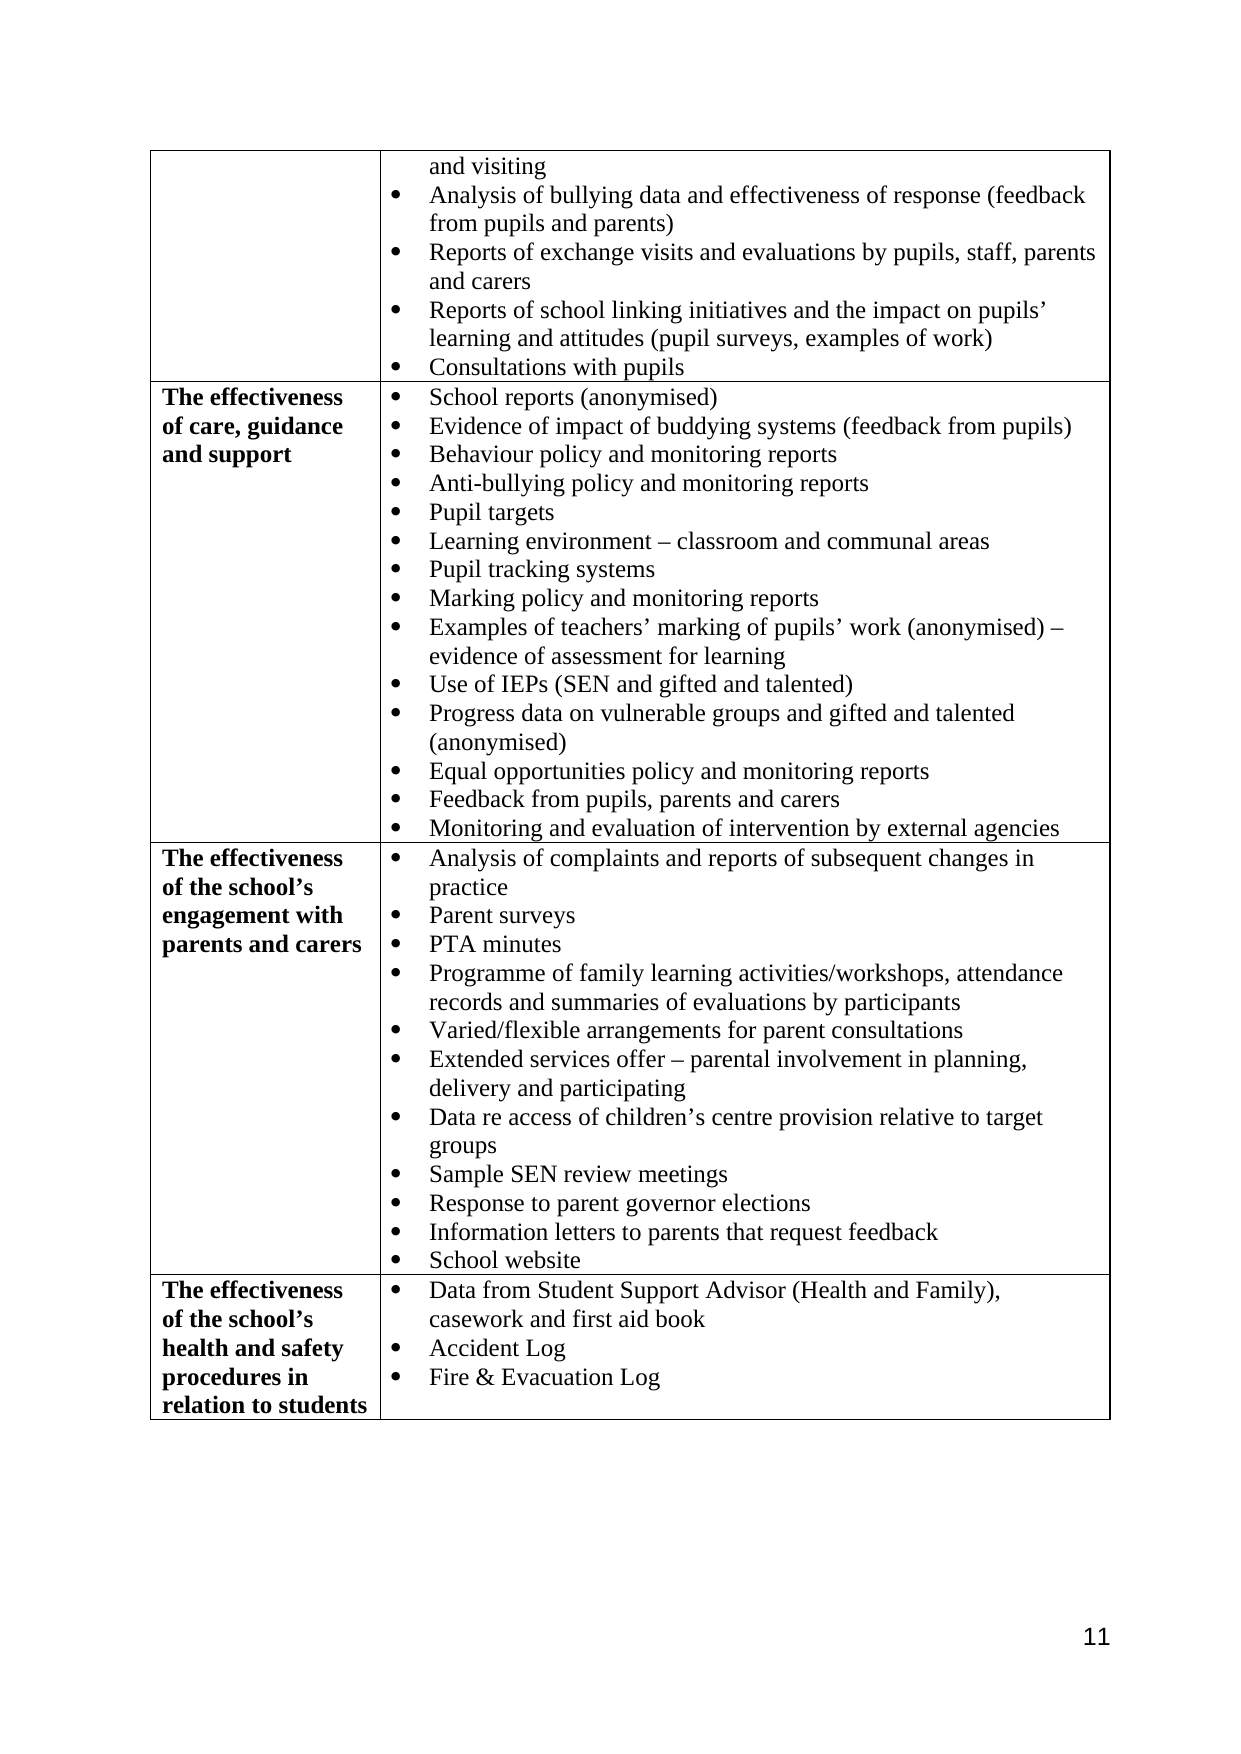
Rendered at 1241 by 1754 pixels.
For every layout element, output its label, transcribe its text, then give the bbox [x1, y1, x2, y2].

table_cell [151, 151, 380, 381]
table_cell Data from Student Support Advisor (Health and Family), casework and first aid book Accident Log Fire & Evacuation Log [381, 1275, 1109, 1419]
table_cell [381, 151, 1109, 381]
table_cell School reports (anonymised) Evidence of impact of buddying systems (feedback from pupils) Behaviour policy and monitoring reports Anti-bullying policy and monitoring reports Pupil targets Learning environment – classroom and communal areas Pupil tracking systems Marking policy and monitoring reports Examples of teachers’ marking of pupils’ work (anonymised) – evidence of assessment for learning Use of IEPs (SEN and gifted and talented) Progress data on vulnerable groups and gifted and talented (anonymised) Equal opportunities policy and monitoring reports Feedback from pupils, parents and carers Monitoring and evaluation of intervention by external agencies [381, 382, 1109, 842]
table_cell The effectiveness of the school’s health and safety procedures in relation to students [151, 1275, 380, 1419]
table_cell The effectiveness of care, guidance and support [151, 382, 380, 842]
table_cell Analysis of complaints and reports of subsequent changes in practice Parent surveys PTA minutes Programme of family learning activities/workshops, attendance records and summaries of evaluations by participants Varied/flexible arrangements for parent consultations Extended services offer – parental involvement in planning, delivery and participating Data re access of children’s centre provision relative to target groups Sample SEN review meetings Response to parent governor elections Information letters to parents that request feedback School website [381, 843, 1109, 1274]
table_cell The effectiveness of the school’s engagement with parents and carers [151, 843, 380, 1274]
